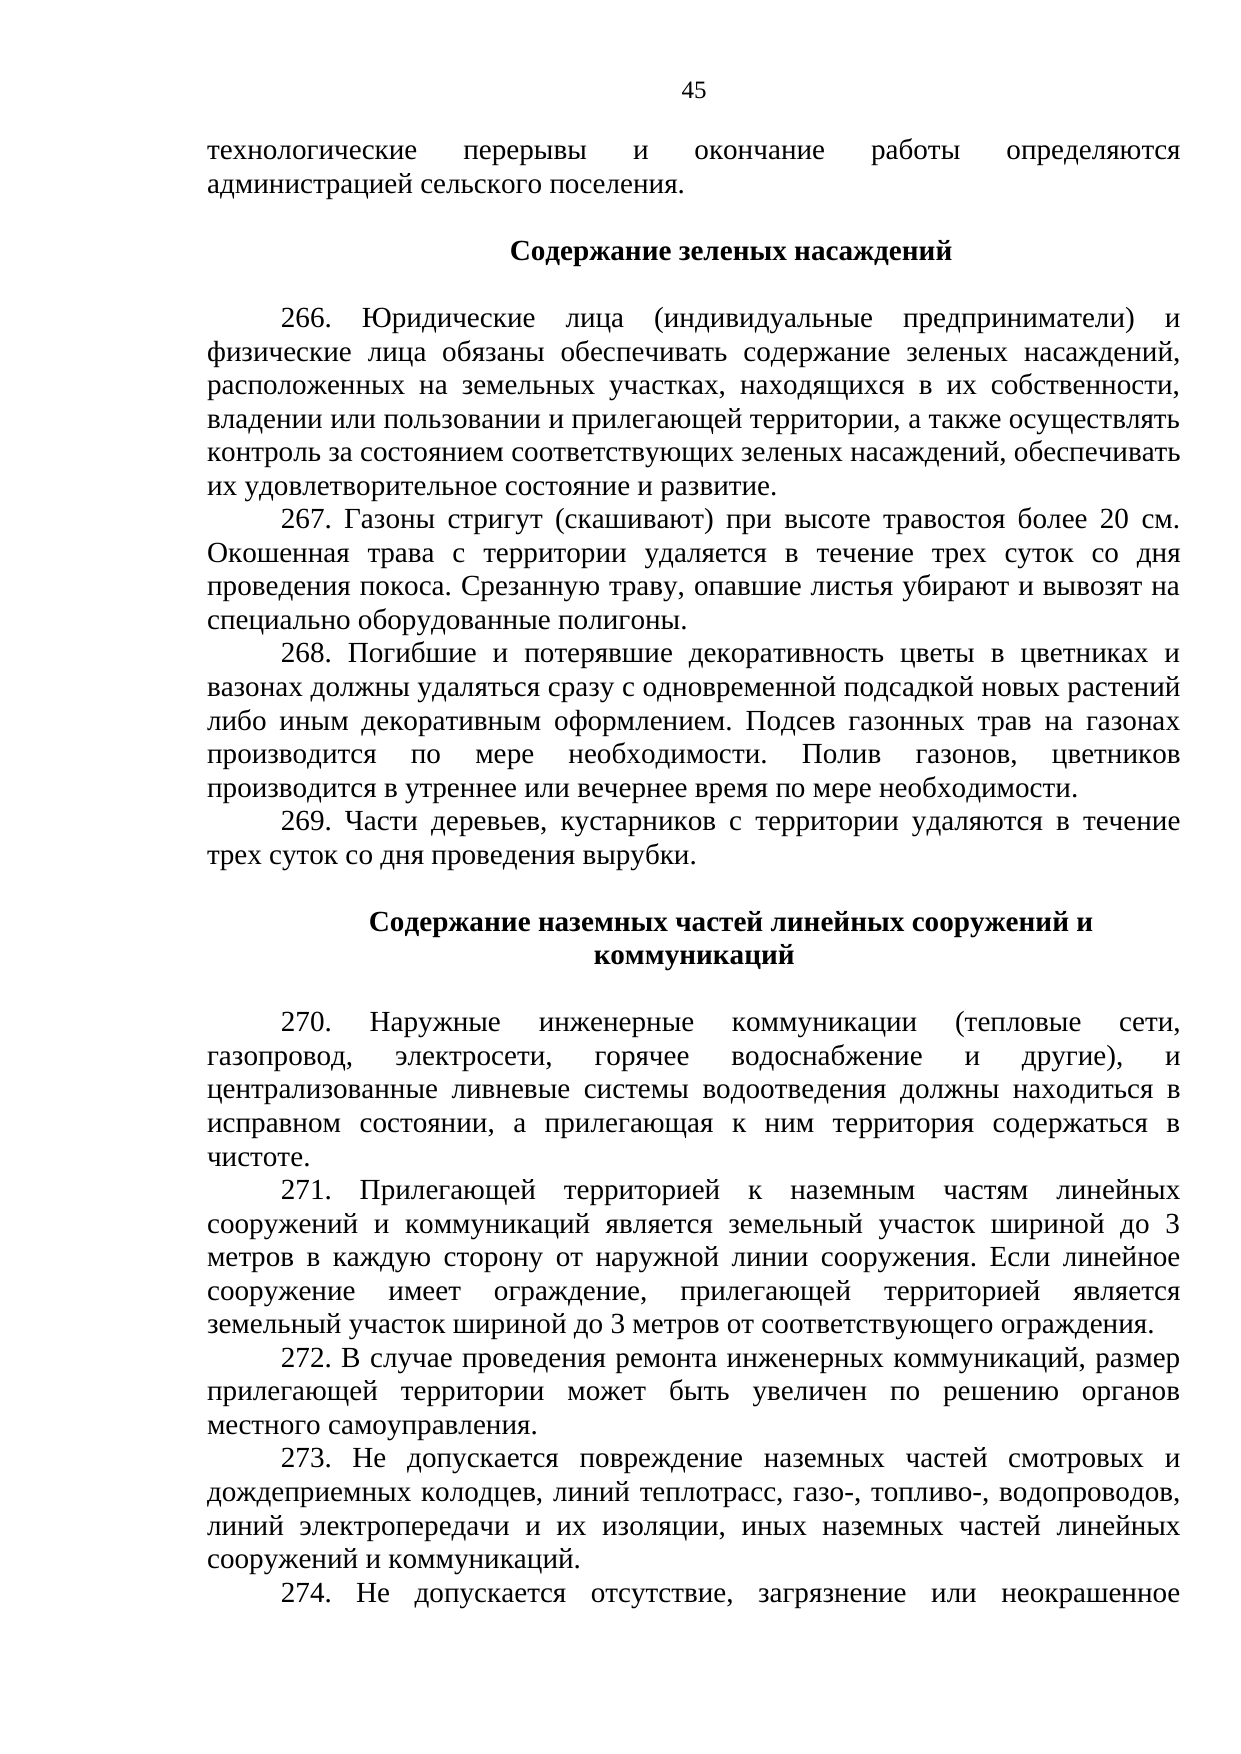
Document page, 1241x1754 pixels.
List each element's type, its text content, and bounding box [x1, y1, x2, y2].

text 271. Прилегающей территорией к наземным частям линейных сооружений и коммуникаций является земельный участок шириной до 3 метров в каждую сторону от наружной линии сооружения. Если линейное сооружение имеет ограждение, прилегающей территорией является земельный участок шириной до 3 метров от соответствующего ограждения. [207, 1172, 1181, 1340]
text 266. Юридические лица (индивидуальные предприниматели) и физические лица обязаны обеспечивать содержание зеленых насаждений, расположенных на земельных участках, находящихся в их собственности, владении или пользовании и прилегающей территории, а также осуществлять контроль за состоянием соответствующих зеленых насаждений, обеспечивать их удовлетворительное состояние и развитие. [207, 300, 1181, 501]
text Содержание наземных частей линейных сооружений и коммуникаций [207, 904, 1181, 971]
text 267. Газоны стригут (скашивают) при высоте травостоя более 20 см. Окошенная трава с территории удаляется в течение трех суток со дня проведения покоса. Срезанную траву, опавшие листья убирают и вывозят на специально оборудованные полигоны. [207, 501, 1181, 636]
text 273. Не допускается повреждение наземных частей смотровых и дождеприемных колодцев, линий теплотрасс, газо-, топливо-, водопроводов, линий электропередачи и их изоляции, иных наземных частей линейных сооружений и коммуникаций. [207, 1441, 1181, 1575]
text 268. Погибшие и потерявшие декоративность цветы в цветниках и вазонах должны удаляться сразу с одновременной подсадкой новых растений либо иным декоративным оформлением. Подсев газонных трав на газонах производится по мере необходимости. Полив газонов, цветников производится в утреннее или вечернее время по мере необходимости. [207, 636, 1181, 803]
text 269. Части деревьев, кустарников с территории удаляются в течение трех суток со дня проведения вырубки. [207, 803, 1181, 870]
text 270. Наружные инженерные коммуникации (тепловые сети, газопровод, электросети, горячее водоснабжение и другие), и централизованные ливневые системы водоотведения должны находиться в исправном состоянии, а прилегающая к ним территория содержаться в чистоте. [207, 1004, 1181, 1172]
text 272. В случае проведения ремонта инженерных коммуникаций, размер прилегающей территории может быть увеличен по решению органов местного самоуправления. [207, 1340, 1181, 1441]
text Содержание зеленых насаждений [207, 233, 1181, 267]
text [207, 1575, 1181, 1608]
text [207, 132, 1181, 199]
